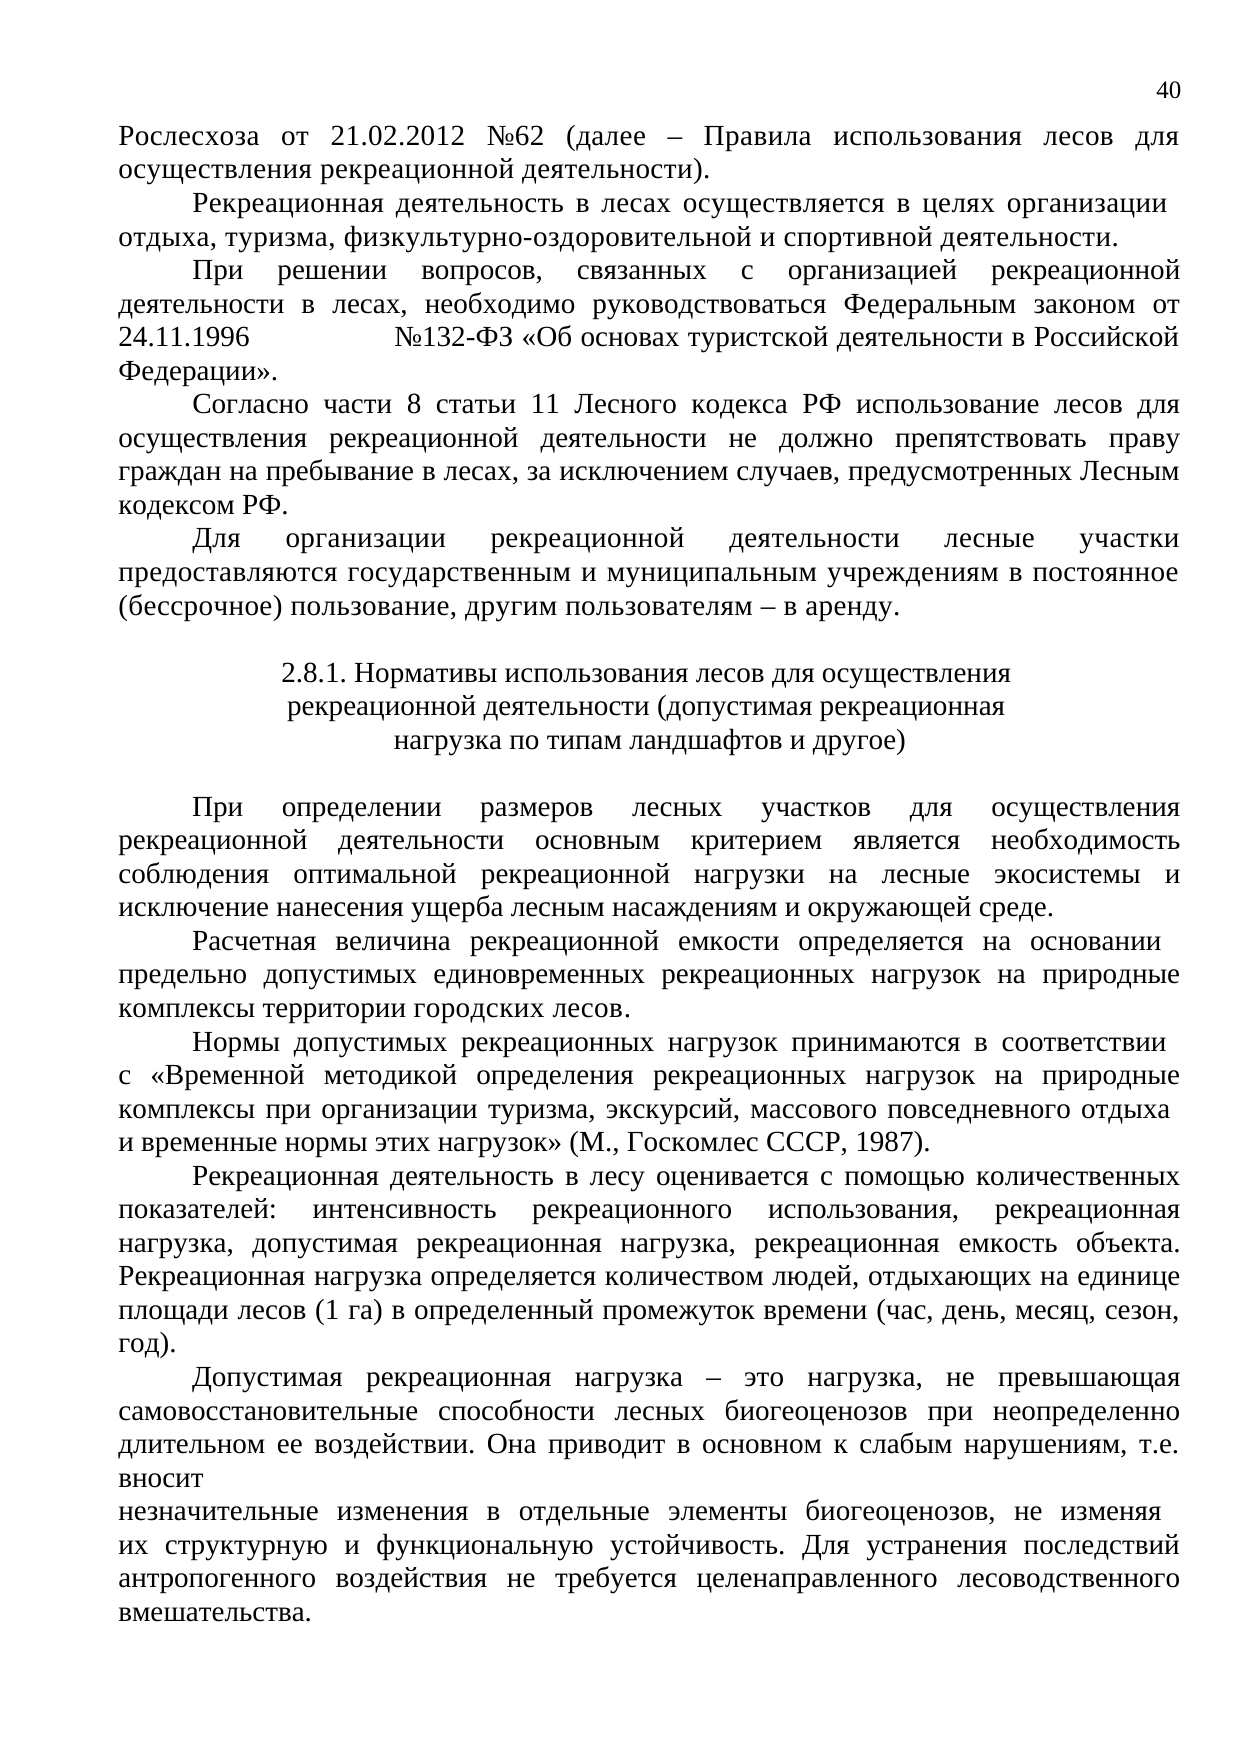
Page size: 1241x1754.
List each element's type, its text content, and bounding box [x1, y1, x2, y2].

text Согласно части 8 статьи 11 Лесного кодекса РФ использование лесов для осуществления рекреационной деятельности не должно препятствовать праву граждан на пребывание в лесах, за исключением случаев, предусмотренных Лесным кодексом РФ. [118, 386, 1181, 521]
text Рекреационная деятельность в лесах осуществляется в целях организации отдыха, туризма, физкультурно-оздоровительной и спортивной деятельности. [118, 185, 1181, 252]
text Допустимая рекреационная нагрузка – это нагрузка, не превышающая самовосстановительные способности лесных биогеоценозов при неопределенно длительном ее воздействии. Она приводит в основном к слабым нарушениям, т.е. вносит незначительные изменения в отдельные элементы биогеоценозов, не изменяя их структурную и функциональную устойчивость. Для устранения последствий антропогенного воздействия не требуется целенаправленного лесоводственного вмешательства. [118, 1359, 1181, 1627]
text Нормы допустимых рекреационных нагрузок принимаются в соответствии с «Временной методикой определения рекреационных нагрузок на природные комплексы при организации туризма, экскурсий, массового повседневного отдыха и временные нормы этих нагрузок» (М., Госкомлес СССР, 1987). [118, 1024, 1181, 1158]
text 2.8.1. Нормативы использования лесов для осуществления рекреационной деятельности (допустимая рекреационная нагрузка по типам ландшафтов и другое) [118, 655, 1181, 755]
text При определении размеров лесных участков для осуществления рекреационной деятельности основным критерием является необходимость соблюдения оптимальной рекреационной нагрузки на лесные экосистемы и исключение нанесения ущерба лесным насаждениям и окружающей среде. [118, 789, 1181, 923]
text При решении вопросов, связанных с организацией рекреационной деятельности в лесах, необходимо руководствоваться Федеральным законом от 24.11.1996 №132-ФЗ «Об основах туристской деятельности в Российской Федерации». [118, 252, 1181, 386]
text Для организации рекреационной деятельности лесные участки предоставляются государственным и муниципальным учреждениям в постоянное (бессрочное) пользование, другим пользователям – в аренду. [118, 521, 1181, 621]
text Расчетная величина рекреационной емкости определяется на основании предельно допустимых единовременных рекреационных нагрузок на природные комплексы территории городских лесов. [118, 923, 1181, 1024]
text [118, 118, 1181, 185]
text Рекреационная деятельность в лесу оценивается с помощью количественных показателей: интенсивность рекреационного использования, рекреационная нагрузка, допустимая рекреационная нагрузка, рекреационная емкость объекта. Рекреационная нагрузка определяется количеством людей, отдыхающих на единице площади лесов () в определенный промежуток времени (час, день, месяц, сезон, год). [118, 1158, 1181, 1359]
